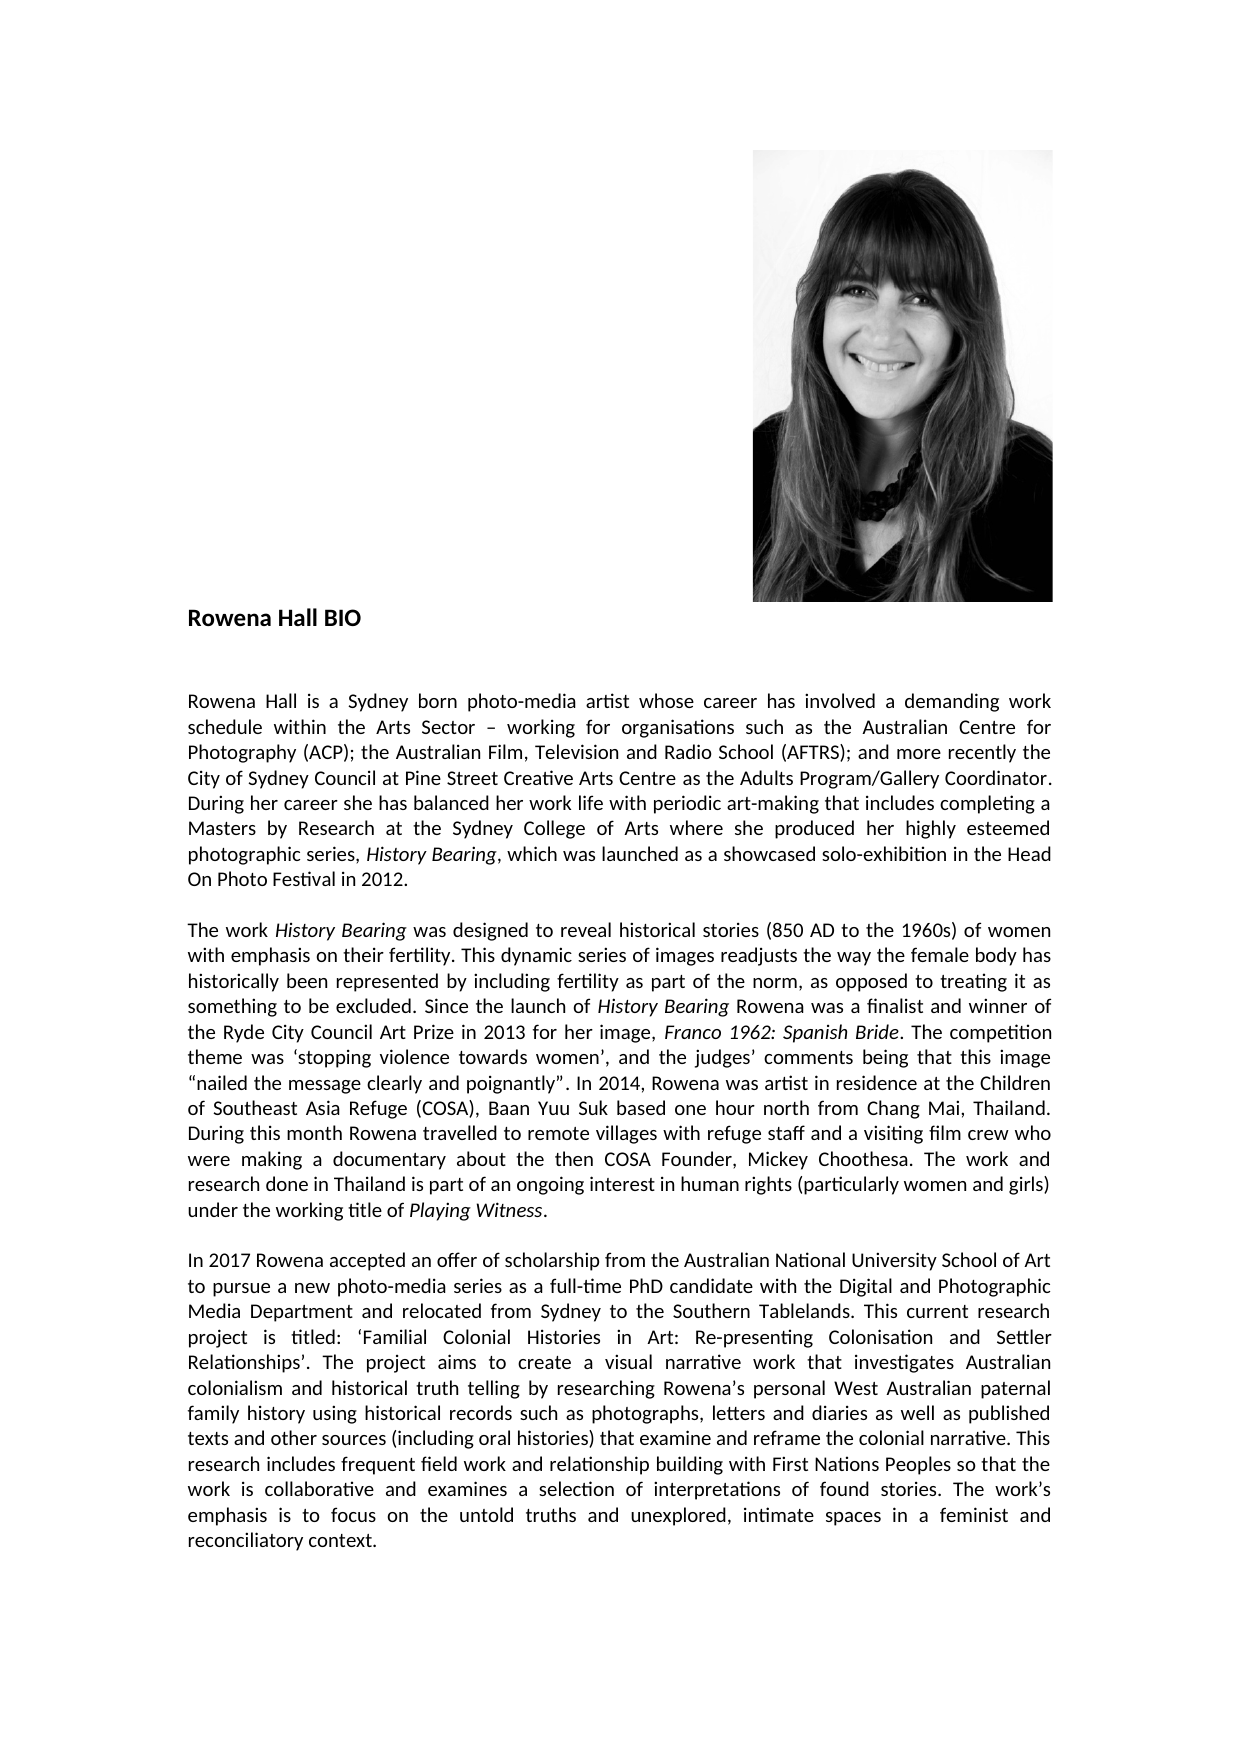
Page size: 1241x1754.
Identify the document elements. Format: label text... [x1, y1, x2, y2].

text In 2017 Rowena accepted an offer of scholarship from the Australian National University School of Art to pursue a new photo-media series as a full-time PhD candidate with the Digital and Photographic Media Department and relocated from Sydney to the Southern Tablelands. This current research project is titled: ‘Familial Colonial Histories in Art: Re-presenting Colonisation and Settler Relationships’. The project aims to create a visual narrative work that investigates Australian colonialism and historical truth telling by researching Rowena’s personal West Australian paternal family history using historical records such as photographs, letters and diaries as well as published texts and other sources (including oral histories) that examine and reframe the colonial narrative. This research includes frequent field work and relationship building with First Nations Peoples so that the work is collaborative and examines a selection of interpretations of found stories. The work’s emphasis is to focus on the untold truths and unexplored, intimate spaces in a feminist and reconciliatory context. [187, 1248, 1053, 1553]
text Rowena Hall BIO [187, 602, 1053, 633]
text The work History Bearing was designed to reveal historical stories (850 AD to the 1960s) of women with emphasis on their fertility. This dynamic series of images readjusts the way the female body has historically been represented by including fertility as part of the norm, as opposed to treating it as something to be excluded. Since the launch of History Bearing Rowena was a finalist and winner of the Ryde City Council Art Prize in 2013 for her image, Franco 1962: Spanish Bride. The competition theme was ‘stopping violence towards women’, and the judges’ comments being that this image “nailed the message clearly and poignantly”. In 2014, Rowena was artist in residence at the Children of Southeast Asia Refuge (COSA), Baan Yuu Suk based one hour north from Chang Mai, Thailand. During this month Rowena travelled to remote villages with refuge staff and a visiting film crew who were making a documentary about the then COSA Founder, Mickey Choothesa. The work and research done in Thailand is part of an ongoing interest in human rights (particularly women and girls) under the working title of Playing Witness. [187, 917, 1053, 1222]
picture [752, 150, 1053, 602]
text Rowena Hall is a Sydney born photo-media artist whose career has involved a demanding work schedule within the Arts Sector – working for organisations such as the Australian Centre for Photography (ACP); the Australian Film, Television and Radio School (AFTRS); and more recently the City of Sydney Council at Pine Street Creative Arts Centre as the Adults Program/Gallery Coordinator. During her career she has balanced her work life with periodic art-making that includes completing a Masters by Research at the Sydney College of Arts where she produced her highly esteemed photographic series, History Bearing, which was launched as a showcased solo-exhibition in the Head On Photo Festival in 2012. [187, 688, 1053, 892]
